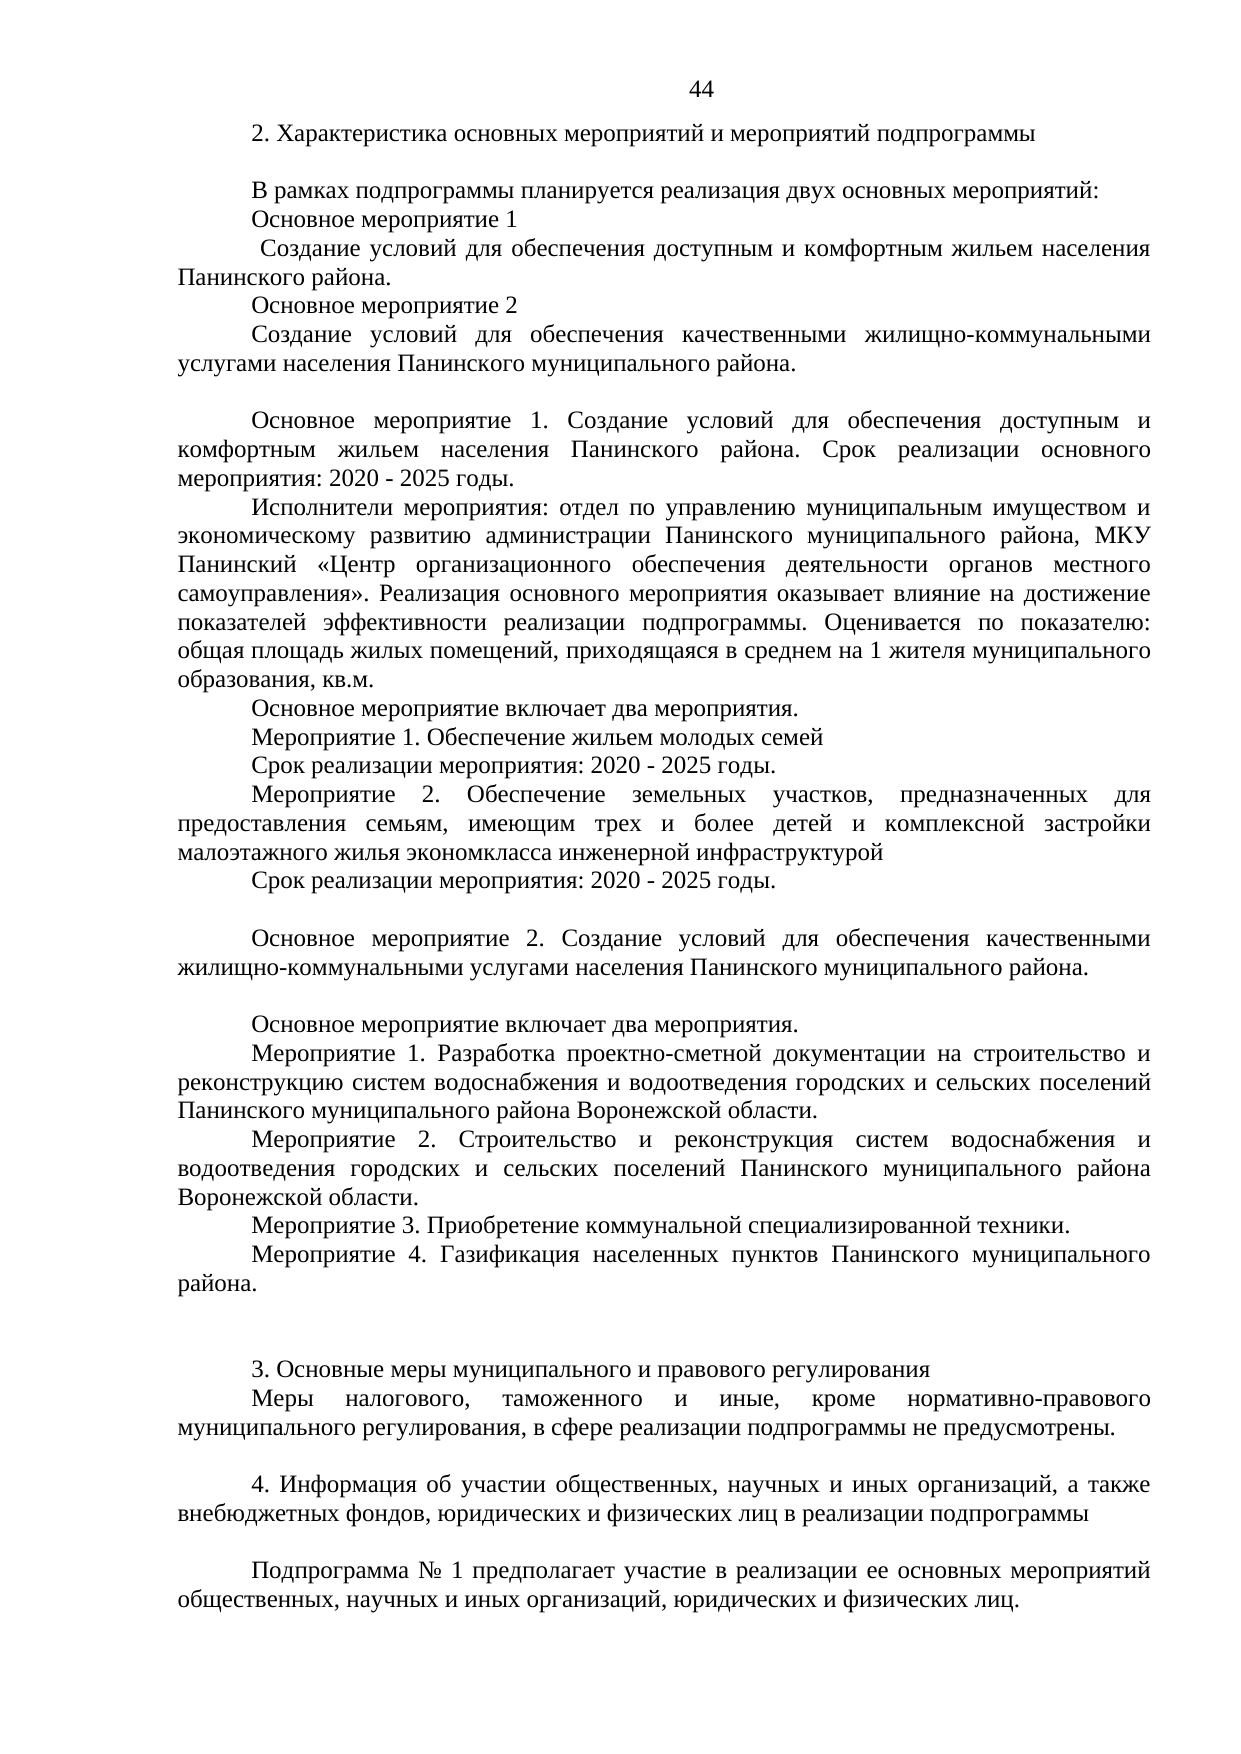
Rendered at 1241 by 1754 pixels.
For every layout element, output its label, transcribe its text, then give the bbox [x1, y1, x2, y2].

text Основное мероприятие 1. Создание условий для обеспечения доступным и комфортным жильем населения Панинского района. Срок реализации основного мероприятия: 2020 - 2025 годы. [177, 406, 1152, 492]
text 2. Характеристика основных мероприятий и мероприятий подпрограммы [177, 118, 1152, 147]
text Мероприятие 2. Обеспечение земельных участков, предназначенных для предоставления семьям, имеющим трех и более детей и комплексной застройки малоэтажного жилья экономкласса инженерной инфраструктурой [177, 779, 1152, 866]
text В рамках подпрограммы планируется реализация двух основных мероприятий: [177, 176, 1152, 204]
text Основное мероприятие включает два мероприятия. [177, 1009, 1152, 1038]
text Основное мероприятие 2 [177, 291, 1152, 319]
text Подпрограмма № 1 предполагает участие в реализации ее основных мероприятий общественных, научных и иных организаций, юридических и физических лиц. [177, 1556, 1152, 1613]
text Создание условий для обеспечения доступным и комфортным жильем населения Панинского района. [177, 233, 1152, 291]
text Срок реализации мероприятия: 2020 - 2025 годы. [177, 866, 1152, 894]
text Исполнители мероприятия: отдел по управлению муниципальным имуществом и экономическому развитию администрации Панинского муниципального района, МКУ Панинский «Центр организационного обеспечения деятельности органов местного самоуправления». Реализация основного мероприятия оказывает влияние на достижение показателей эффективности реализации подпрограммы. Оценивается по показателю: общая площадь жилых помещений, приходящаяся в среднем на 1 жителя муниципального образования, кв.м. [177, 492, 1152, 693]
text Основное мероприятие 2. Создание условий для обеспечения качественными жилищно-коммунальными услугами населения Панинского муниципального района. [177, 923, 1152, 981]
text Мероприятие 3. Приобретение коммунальной специализированной техники. [177, 1211, 1152, 1239]
text Меры налогового, таможенного и иные, кроме нормативно-правового муниципального регулирования, в сфере реализации подпрограммы не предусмотрены. [177, 1383, 1152, 1441]
text Основное мероприятие 1 [177, 204, 1152, 233]
text 3. Основные меры муниципального и правового регулирования [177, 1354, 1152, 1383]
text Основное мероприятие включает два мероприятия. [177, 693, 1152, 722]
text 4. Информация об участии общественных, научных и иных организаций, а также внебюджетных фондов, юридических и физических лиц в реализации подпрограммы [177, 1469, 1152, 1527]
text Мероприятие 2. Строительство и реконструкция систем водоснабжения и водоотведения городских и сельских поселений Панинского муниципального района Воронежской области. [177, 1124, 1152, 1211]
text Мероприятие 1. Разработка проектно-сметной документации на строительство и реконструкцию систем водоснабжения и водоотведения городских и сельских поселений Панинского муниципального района Воронежской области. [177, 1038, 1152, 1124]
text Срок реализации мероприятия: 2020 - 2025 годы. [177, 751, 1152, 779]
text Мероприятие 1. Обеспечение жильем молодых семей [177, 722, 1152, 751]
text Мероприятие 4. Газификация населенных пунктов Панинского муниципального района. [177, 1239, 1152, 1297]
text Создание условий для обеспечения качественными жилищно-коммунальными услугами населения Панинского муниципального района. [177, 319, 1152, 377]
